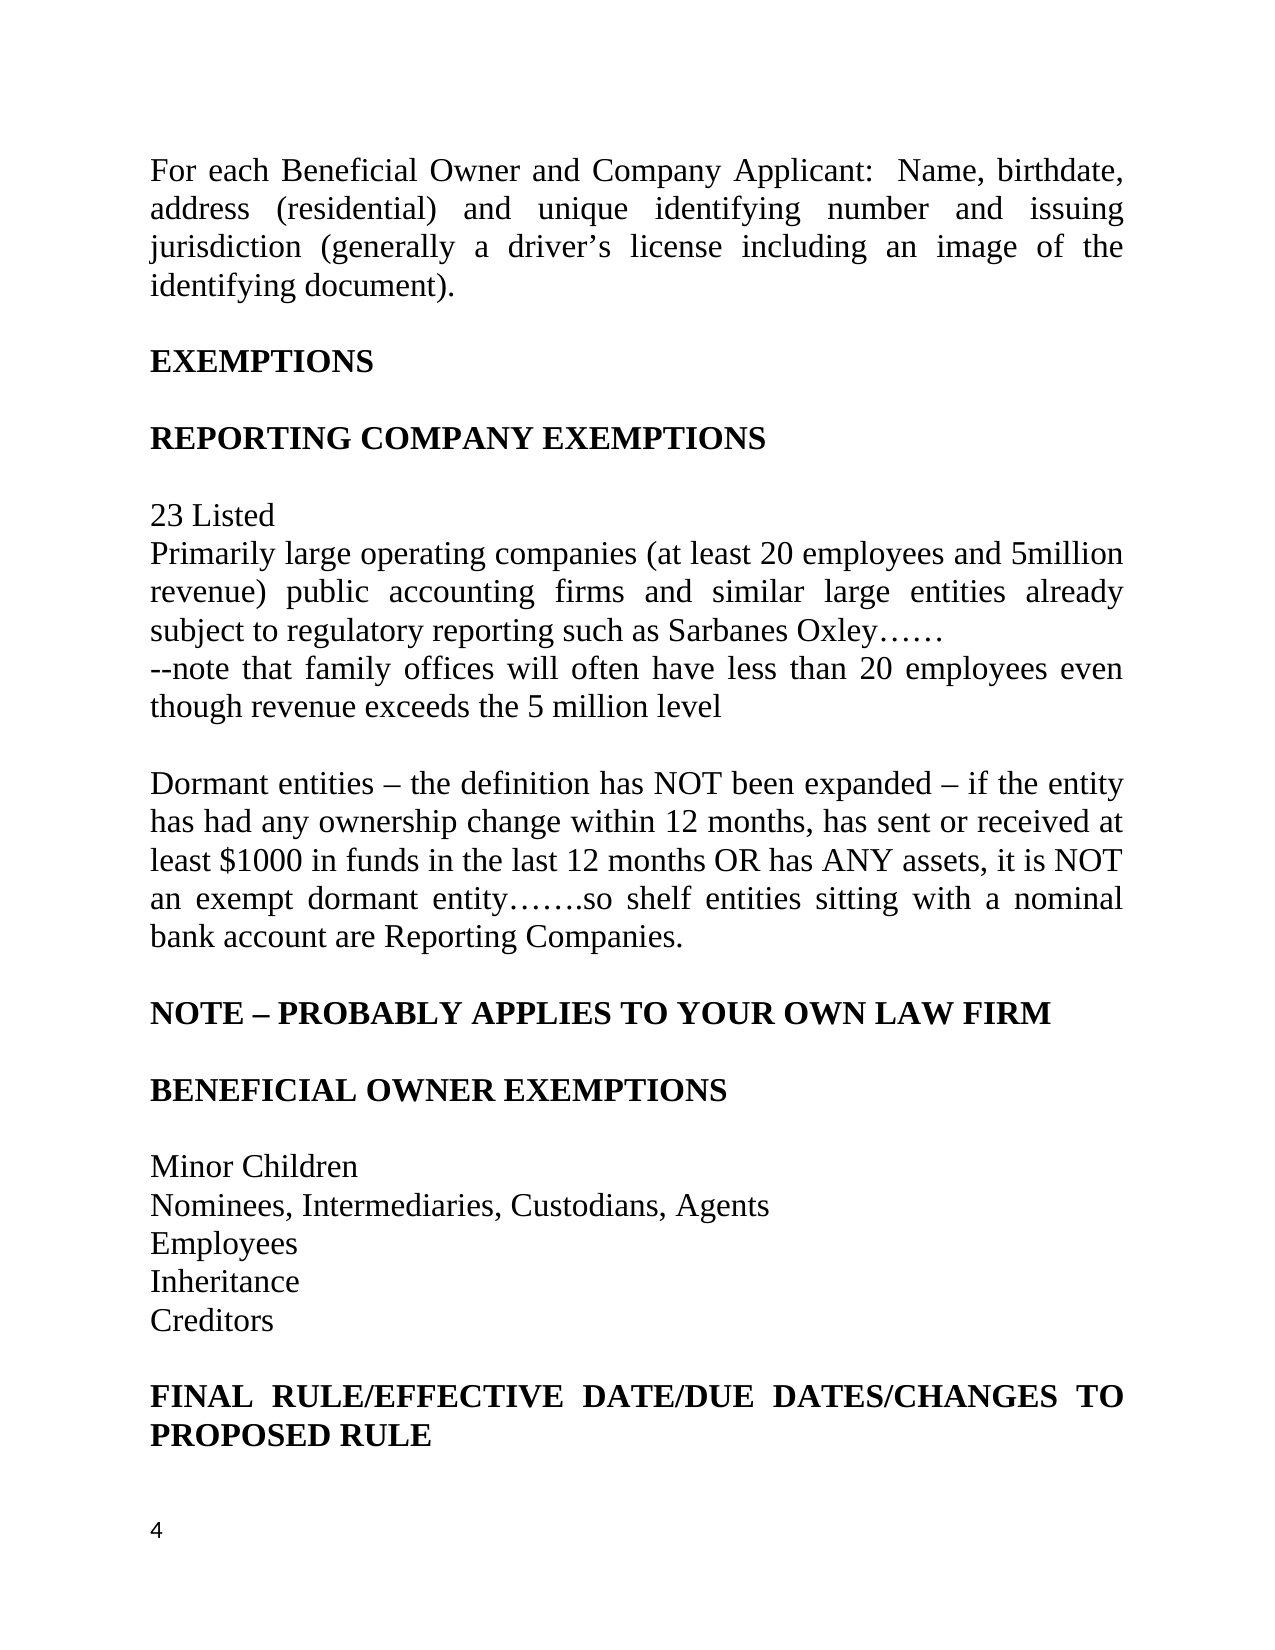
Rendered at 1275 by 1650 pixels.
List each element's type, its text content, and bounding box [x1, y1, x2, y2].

text EXEMPTIONS [150, 342, 1125, 380]
text Employees [150, 1223, 1125, 1262]
text BENEFICIAL OWNER EXEMPTIONS [150, 1070, 1125, 1108]
text For each Beneficial Owner and Company Applicant: Name, birthdate, address (residential) and unique identifying number and issuing jurisdiction (generally a driver’s license including an image of the identifying document). [150, 150, 1125, 303]
text REPORTING COMPANY EXEMPTIONS [150, 418, 1125, 457]
text Primarily large operating companies (at least 20 employees and 5million revenue) public accounting firms and similar large entities already subject to regulatory reporting such as Sarbanes Oxley…… [150, 533, 1125, 648]
text Dormant entities – the definition has NOT been expanded – if the entity has had any ownership change within 12 months, has sent or received at least $1000 in funds in the last 12 months OR has ANY assets, it is NOT an exempt dormant entity…….so shelf entities sitting with a nominal bank account are Reporting Companies. [150, 763, 1125, 955]
text Creditors [150, 1300, 1125, 1338]
text --note that family offices will often have less than 20 employees even though revenue exceeds the 5 million level [150, 648, 1125, 725]
text 23 Listed [150, 495, 1125, 533]
text Inheritance [150, 1262, 1125, 1300]
text NOTE – PROBABLY APPLIES TO YOUR OWN LAW FIRM [150, 993, 1125, 1032]
text Minor Children [150, 1147, 1125, 1185]
text Nominees, Intermediaries, Custodians, Agents [150, 1185, 1125, 1223]
text FINAL RULE/EFFECTIVE DATE/DUE DATES/CHANGES TO PROPOSED RULE [150, 1377, 1125, 1453]
